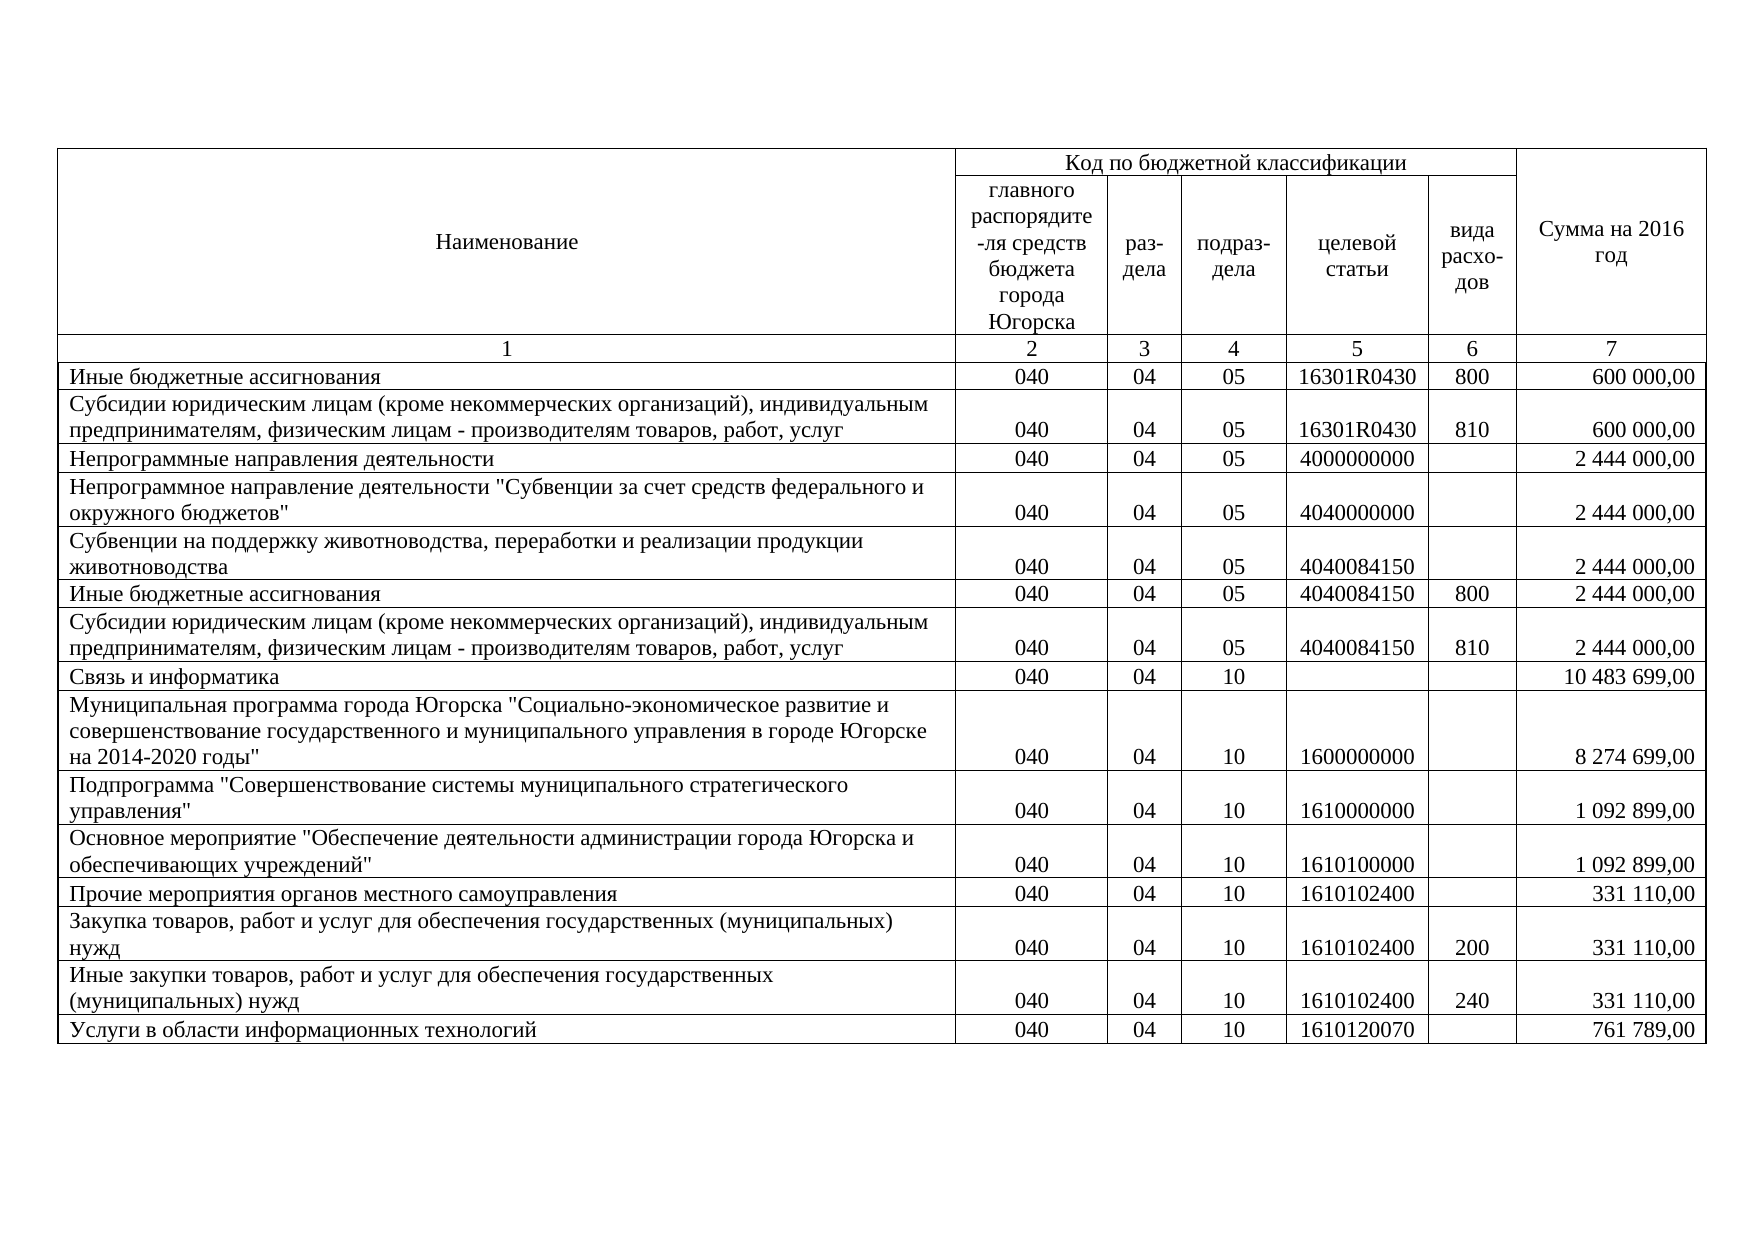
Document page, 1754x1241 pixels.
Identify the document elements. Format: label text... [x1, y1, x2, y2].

table_cell 1 [58, 335, 955, 362]
table_cell подраз-дела [1182, 176, 1286, 334]
table_cell 240 [1429, 961, 1516, 1014]
table_cell целевой статьи [1287, 176, 1428, 334]
table_cell 04 [1108, 363, 1181, 389]
table_cell 04 [1108, 825, 1181, 877]
table_cell 600 000,00 [1517, 390, 1705, 443]
table_cell Субсидии юридическим лицам (кроме некоммерческих организаций), индивидуальным предпринимателям, физическим лицам - производителям товаров, работ, услуг [59, 608, 955, 661]
table_cell 1 092 899,00 [1517, 771, 1705, 823]
table_cell 05 [1182, 390, 1286, 443]
table_cell 4040084150 [1287, 580, 1428, 607]
table_cell 800 [1429, 363, 1516, 389]
table_cell 040 [956, 1015, 1107, 1043]
table_cell 4040084150 [1287, 608, 1428, 661]
table_cell 810 [1429, 608, 1516, 661]
table_cell 3 [1108, 335, 1181, 362]
table_cell 05 [1182, 527, 1286, 579]
table_cell 200 [1429, 907, 1516, 960]
table_cell 04 [1108, 961, 1181, 1014]
table_cell 5 [1287, 335, 1428, 362]
table_cell 800 [1429, 580, 1516, 607]
table_cell Основное мероприятие "Обеспечение деятельности администрации города Югорска и обеспечивающих учреждений" [59, 825, 955, 877]
table_cell 04 [1108, 444, 1181, 472]
table_cell 4 [1182, 335, 1286, 362]
table_cell 331 110,00 [1517, 907, 1705, 960]
table_cell 1600000000 [1287, 691, 1428, 770]
table_cell 040 [956, 527, 1107, 579]
table_cell [1429, 473, 1516, 526]
table_cell Муниципальная программа города Югорска "Социально-экономическое развитие и совершенствование государственного и муниципального управления в городе Югорске на 2014-2020 годы" [59, 691, 955, 770]
table_cell 04 [1108, 608, 1181, 661]
table_cell 05 [1182, 580, 1286, 607]
table_cell 04 [1108, 473, 1181, 526]
table_cell 1610102400 [1287, 907, 1428, 960]
table_cell раз-дела [1108, 176, 1181, 334]
table_cell 040 [956, 691, 1107, 770]
table_cell 040 [956, 907, 1107, 960]
table_cell 040 [956, 580, 1107, 607]
table_cell 040 [956, 363, 1107, 389]
table_cell 4040000000 [1287, 473, 1428, 526]
table_cell 7 [1517, 335, 1706, 362]
table_cell 040 [956, 473, 1107, 526]
table_cell 040 [956, 961, 1107, 1014]
table_cell 16301R0430 [1287, 390, 1428, 443]
table_cell 04 [1108, 1015, 1181, 1043]
table_cell Связь и информатика [59, 662, 955, 689]
table_cell 10 [1182, 662, 1286, 689]
table_cell Прочие мероприятия органов местного самоуправления [59, 878, 955, 906]
table_cell 040 [956, 444, 1107, 472]
table_cell 10 [1182, 691, 1286, 770]
table_cell 040 [956, 771, 1107, 823]
table_cell Непрограммное направление деятельности "Субвенции за счет средств федерального и окружного бюджетов" [59, 473, 955, 526]
table_cell [1429, 662, 1516, 689]
table_cell 05 [1182, 608, 1286, 661]
table_cell 1610000000 [1287, 771, 1428, 823]
table_cell 04 [1108, 907, 1181, 960]
table_cell 2 444 000,00 [1517, 444, 1705, 472]
table_cell Иные закупки товаров, работ и услуг для обеспечения государственных (муниципальных) нужд [59, 961, 955, 1014]
table_cell 10 [1182, 878, 1286, 906]
table_cell 6 [1429, 335, 1516, 362]
table_cell 040 [956, 878, 1107, 906]
table_cell 1610102400 [1287, 961, 1428, 1014]
table_cell 761 789,00 [1517, 1015, 1705, 1043]
table_cell [1429, 771, 1516, 823]
table_cell Субсидии юридическим лицам (кроме некоммерческих организаций), индивидуальным предпринимателям, физическим лицам - производителям товаров, работ, услуг [59, 390, 955, 443]
table_header Наименование [58, 149, 955, 334]
table_cell 2 444 000,00 [1517, 608, 1705, 661]
table_cell 04 [1108, 390, 1181, 443]
table_cell Иные бюджетные ассигнования [59, 363, 955, 389]
table_cell 1610120070 [1287, 1015, 1428, 1043]
table_cell 040 [956, 390, 1107, 443]
table_cell 2 444 000,00 [1517, 527, 1705, 579]
table_cell Иные бюджетные ассигнования [59, 580, 955, 607]
table_cell вида расхо-дов [1429, 176, 1516, 334]
table_cell 04 [1108, 878, 1181, 906]
table_cell 10 [1182, 771, 1286, 823]
table_cell 810 [1429, 390, 1516, 443]
table_cell Закупка товаров, работ и услуг для обеспечения государственных (муниципальных) нужд [59, 907, 955, 960]
table_cell 331 110,00 [1517, 961, 1705, 1014]
table_cell [1429, 527, 1516, 579]
table_header Код по бюджетной классификации [956, 149, 1516, 175]
table_cell 8 274 699,00 [1517, 691, 1705, 770]
table_cell 040 [956, 608, 1107, 661]
table_cell 1610100000 [1287, 825, 1428, 877]
table_cell 16301R0430 [1287, 363, 1428, 389]
table_cell 2 444 000,00 [1517, 473, 1705, 526]
table_cell Услуги в области информационных технологий [59, 1015, 955, 1043]
table_cell [1429, 691, 1516, 770]
table_cell 2 [956, 335, 1107, 362]
table_cell [1429, 444, 1516, 472]
table_cell 05 [1182, 363, 1286, 389]
table_header Сумма на 2016 год [1517, 149, 1706, 334]
table_cell 04 [1108, 771, 1181, 823]
table_cell Субвенции на поддержку животноводства, переработки и реализации продукции животноводства [59, 527, 955, 579]
table_cell 05 [1182, 473, 1286, 526]
table_cell 10 483 699,00 [1517, 662, 1705, 689]
table_cell 04 [1108, 580, 1181, 607]
table_cell 04 [1108, 527, 1181, 579]
table_cell 10 [1182, 825, 1286, 877]
table_cell 4000000000 [1287, 444, 1428, 472]
table_cell 10 [1182, 1015, 1286, 1043]
table_cell Непрограммные направления деятельности [59, 444, 955, 472]
table_cell 10 [1182, 907, 1286, 960]
table_cell Подпрограмма "Совершенствование системы муниципального стратегического управления" [59, 771, 955, 823]
table_cell [1287, 662, 1428, 689]
table_cell главного распорядите-ля средств бюджета города Югорска [956, 176, 1107, 334]
table_cell 4040084150 [1287, 527, 1428, 579]
table_cell [1429, 878, 1516, 906]
table_cell 600 000,00 [1517, 363, 1705, 389]
table_cell 040 [956, 825, 1107, 877]
table_cell 1610102400 [1287, 878, 1428, 906]
table_cell 04 [1108, 662, 1181, 689]
table_cell [1429, 825, 1516, 877]
table_cell 05 [1182, 444, 1286, 472]
table_cell 040 [956, 662, 1107, 689]
table_cell 04 [1108, 691, 1181, 770]
table_cell 331 110,00 [1517, 878, 1705, 906]
table_cell 10 [1182, 961, 1286, 1014]
table_cell 2 444 000,00 [1517, 580, 1705, 607]
table_cell 1 092 899,00 [1517, 825, 1705, 877]
table_cell [1429, 1015, 1516, 1043]
